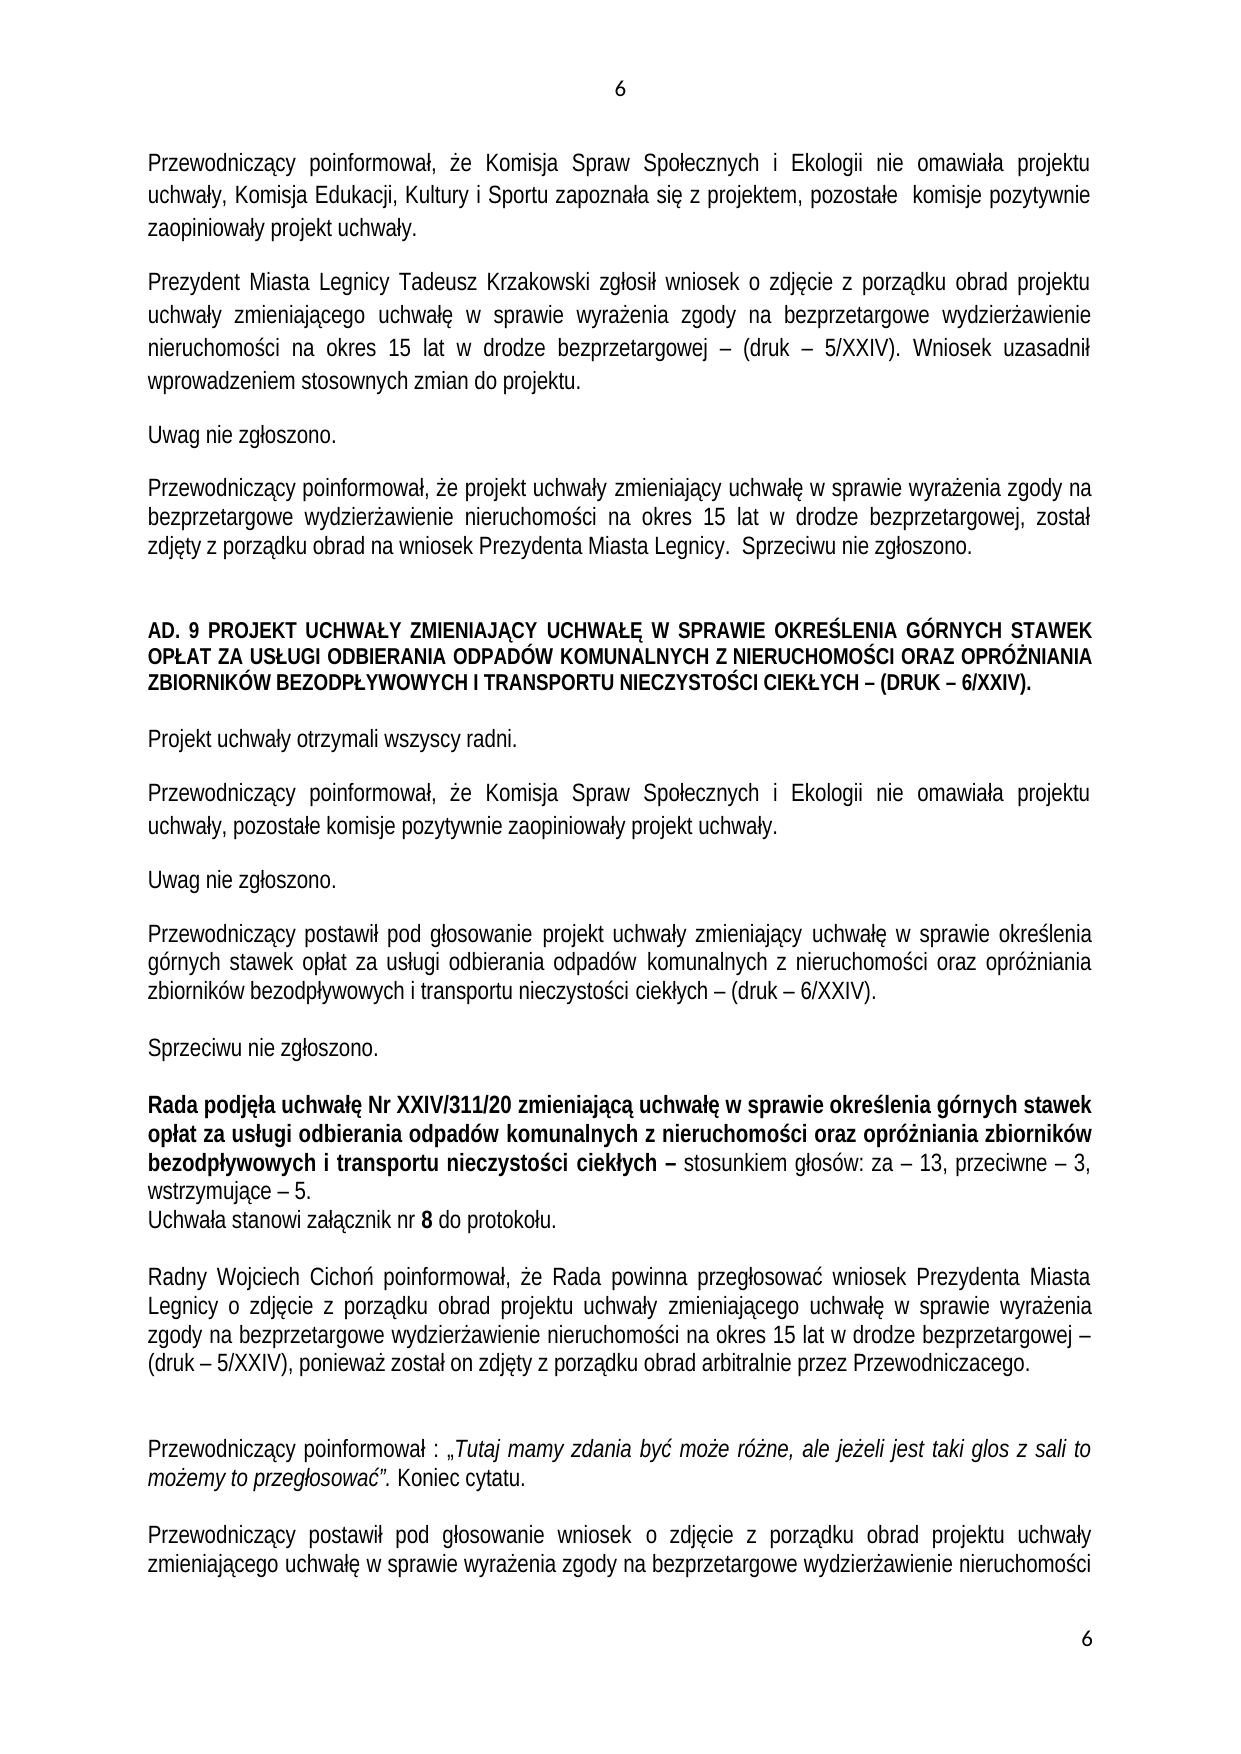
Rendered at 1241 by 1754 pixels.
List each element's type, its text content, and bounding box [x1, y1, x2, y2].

text Przewodniczący poinformował, że projekt uchwały zmieniający uchwałę w sprawie wyrażenia zgody na bezprzetargowe wydzierżawienie nieruchomości na okres 15 lat w drodze bezprzetargowej, został zdjęty z porządku obrad na wniosek Prezydenta Miasta Legnicy. Sprzeciwu nie zgłoszono. [148, 473, 1093, 559]
text AD. 9 PROJEKT UCHWAŁY ZMIENIAJĄCY UCHWAŁĘ W SPRAWIE OKREŚLENIA GÓRNYCH STAWEK OPŁAT ZA USŁUGI ODBIERANIA ODPADÓW KOMUNALNYCH Z NIERUCHOMOŚCI ORAZ OPRÓŻNIANIA ZBIORNIKÓW BEZODPŁYWOWYCH I TRANSPORTU NIECZYSTOŚCI CIEKŁYCH – (DRUK – 6/XXIV). [148, 617, 1093, 696]
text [148, 1520, 1093, 1577]
text Przewodniczący poinformował, że Komisja Spraw Społecznych i Ekologii nie omawiała projektu uchwały, Komisja Edukacji, Kultury i Sportu zapoznała się z projektem, pozostałe komisje pozytywnie zaopiniowały projekt uchwały. [148, 148, 1093, 242]
text Sprzeciwu nie zgłoszono. [148, 1033, 1093, 1062]
text Rada podjęła uchwałę Nr XXIV/311/20 zmieniającą uchwałę w sprawie określenia górnych stawek opłat za usługi odbierania odpadów komunalnych z nieruchomości oraz opróżniania zbiorników bezodpływowych i transportu nieczystości ciekłych – stosunkiem głosów: za – 13, przeciwne – 3, wstrzymujące – 5. [148, 1090, 1093, 1205]
text Uchwała stanowi załącznik nr 8 do protokołu. [148, 1205, 1093, 1234]
text Przewodniczący poinformował, że Komisja Spraw Społecznych i Ekologii nie omawiała projektu uchwały, pozostałe komisje pozytywnie zaopiniowały projekt uchwały. [148, 778, 1093, 840]
text Przewodniczący postawił pod głosowanie projekt uchwały zmieniający uchwałę w sprawie określenia górnych stawek opłat za usługi odbierania odpadów komunalnych z nieruchomości oraz opróżniania zbiorników bezodpływowych i transportu nieczystości ciekłych – (druk – 6/XXIV). [148, 918, 1093, 1004]
text Przewodniczący poinformował : „Tutaj mamy zdania być może różne, ale jeżeli jest taki glos z sali to możemy to przegłosować”. Koniec cytatu. [148, 1434, 1093, 1491]
text Prezydent Miasta Legnicy Tadeusz Krzakowski zgłosił wniosek o zdjęcie z porządku obrad projektu uchwały zmieniającego uchwałę w sprawie wyrażenia zgody na bezprzetargowe wydzierżawienie nieruchomości na okres 15 lat w drodze bezprzetargowej – (druk – 5/XXIV). Wniosek uzasadnił wprowadzeniem stosownych zmian do projektu. [148, 267, 1093, 394]
text Uwag nie zgłoszono. [148, 420, 1093, 448]
text Radny Wojciech Cichoń poinformował, że Rada powinna przegłosować wniosek Prezydenta Miasta Legnicy o zdjęcie z porządku obrad projektu uchwały zmieniającego uchwałę w sprawie wyrażenia zgody na bezprzetargowe wydzierżawienie nieruchomości na okres 15 lat w drodze bezprzetargowej – (druk – 5/XXIV), ponieważ został on zdjęty z porządku obrad arbitralnie przez Przewodniczacego. [148, 1262, 1093, 1377]
text Uwag nie zgłoszono. [148, 865, 1093, 893]
text Projekt uchwały otrzymali wszyscy radni. [148, 724, 1093, 753]
